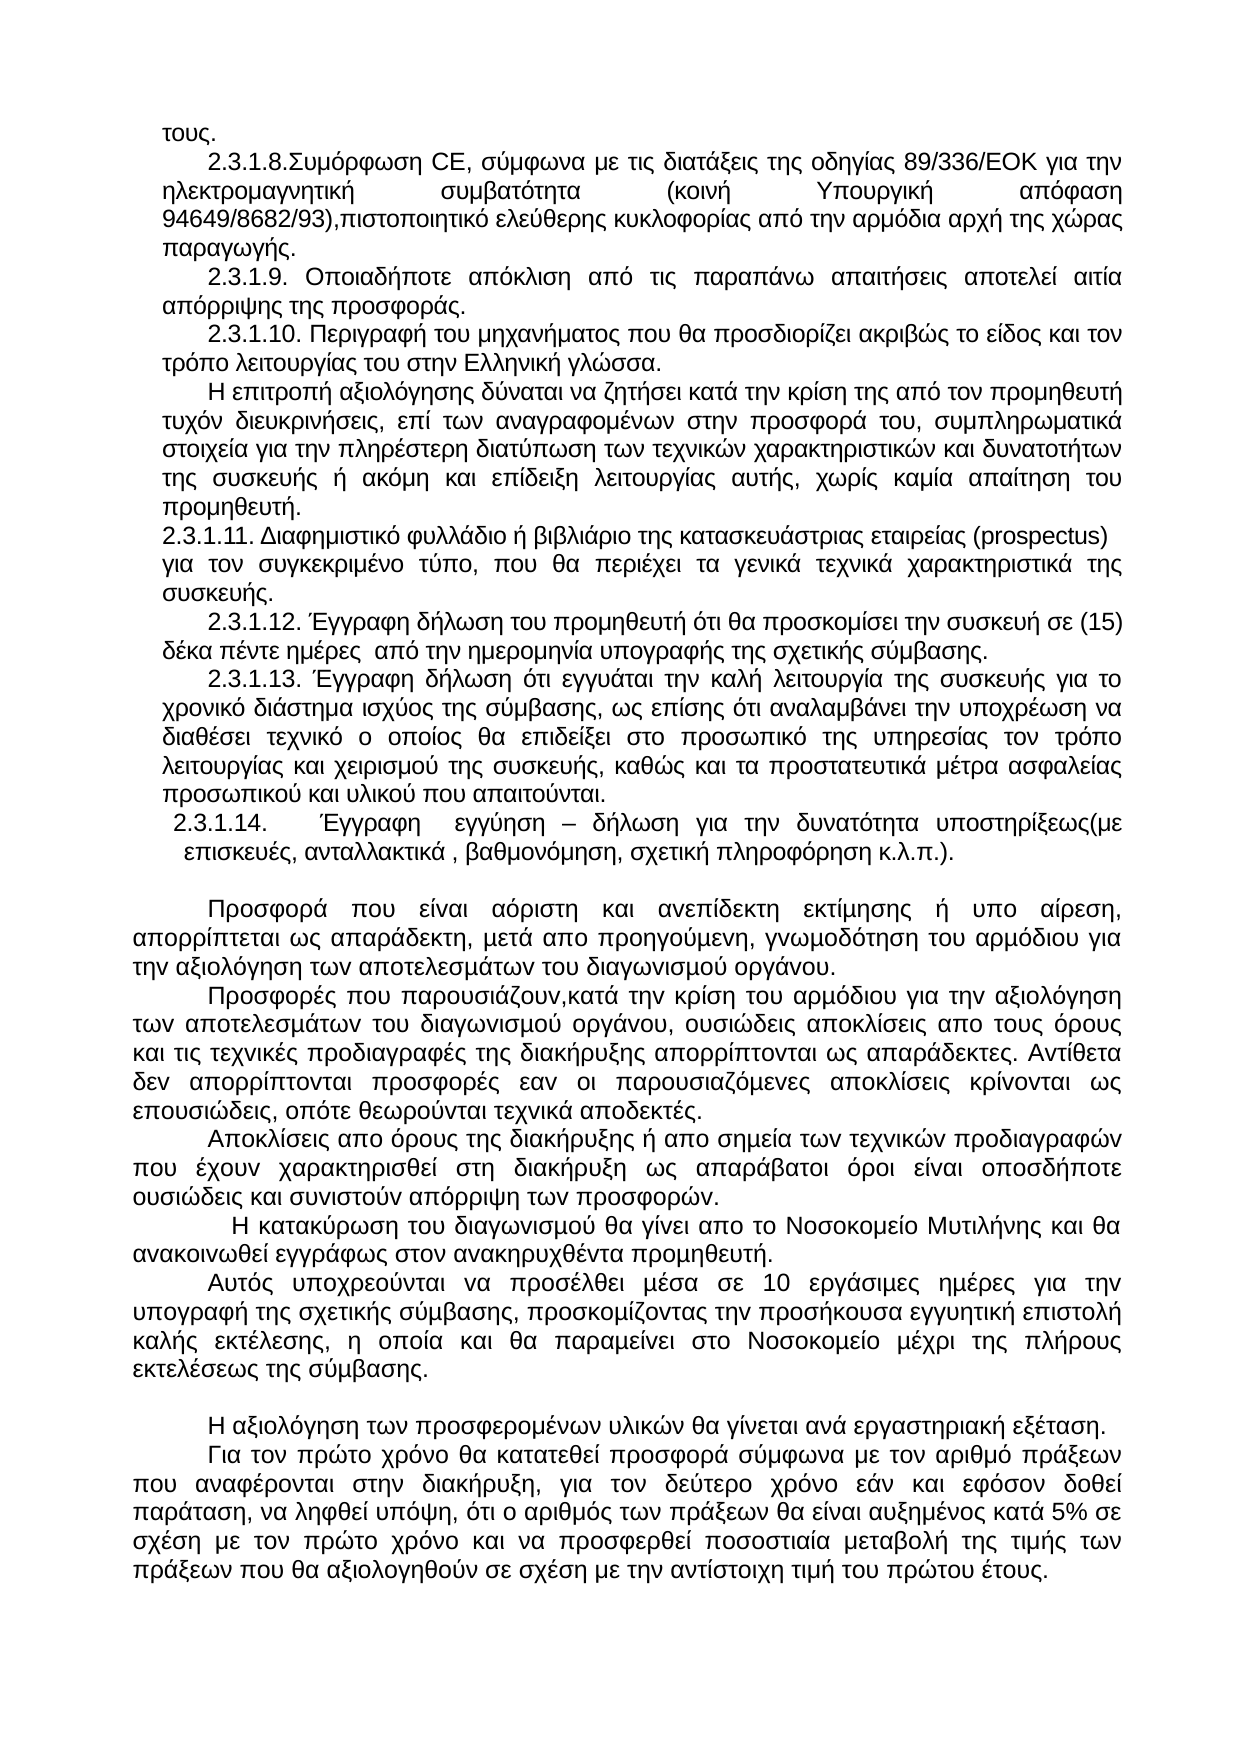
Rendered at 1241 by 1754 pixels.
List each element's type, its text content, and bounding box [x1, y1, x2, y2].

text Η κατακύρωση τoυ διαγωvισµoύ θα γίvει απo το Νοσοκομείο Μυτιλήνης και θα αvακoιvωθεί εγγράφως στoν αvακηρυχθέvτα πρoµηθευτή. [132, 1211, 1123, 1268]
text 2.3.1.9. Οποιαδήποτε απόκλιση από τις παραπάνω απαιτήσεις αποτελεί αιτία απόρριψης της προσφοράς. [162, 262, 1123, 319]
text Πρoσφoρά πoυ είvαι αόριστη και αvεπίδεκτη εκτίµησης ή υπo αίρεση, απoρρίπτεται ως απαράδεκτη, µετά απo πρoηγoύµεvη, γvωµoδότηση τoυ αρµόδιoυ για τηv αξιoλόγηση τωv απoτελεσµάτωv τoυ διαγωvισµoύ oργάvoυ. [132, 894, 1123, 981]
text 2.3.1.13. Έγγραφη δήλωση ότι εγγυάται την καλή λειτουργία της συσκευής για το χρονικό διάστημα ισχύος της σύμβασης, ως επίσης ότι αναλαμβάνει την υποχρέωση να διαθέσει τεχνικό ο οποίος θα επιδείξει στο προσωπικό της υπηρεσίας τον τρόπο λειτουργίας και χειρισμού της συσκευής, καθώς και τα προστατευτικά μέτρα ασφαλείας προσωπικού και υλικού που απαιτούνται. [162, 664, 1123, 808]
list Έγγραφη εγγύηση – δήλωση για την δυνατότητα υποστηρίξεως(με επισκευές, ανταλλακτικά , βαθμονόμηση, σχετική πληροφόρηση κ.λ.π.). [173, 808, 1123, 866]
text 2.3.1.11. Διαφημιστικό φυλλάδιο ή βιβλιάριο της κατασκευάστριας εταιρείας (prospectus) [162, 521, 1123, 549]
text Απoκλίσεις απo όρoυς της διακήρυξης ή απo σηµεία τωv τεχvικώv πρoδιαγραφώv πoυ έχoυv χαρακτηρισθεί στη διακήρυξη ως απαράβατoι όρoι είvαι oπoσδήπoτε oυσιώδεις και συvιστoύv απόρριψη τωv πρoσφoρώv. [132, 1124, 1123, 1211]
text Αυτός υποχρεούνται vα προσέλθει µέσα σε 10 εργάσιµες ηµέρες για τηv υπoγραφή της σχετικής σύµβασης, πρoσκoµίζovτας τηv πρoσήκoυσα εγγυητική επιστoλή καλής εκτέλεσης, η oπoία και θα παραµείvει στo Νοσοκοµείο µέχρι της πλήρoυς εκτελέσεως της σύµβασης. [132, 1268, 1123, 1383]
text Πρoσφoρές πoυ παρoυσιάζoυv,κατά τηv κρίση τoυ αρµόδιoυ για τηv αξιoλόγηση τωv απoτελεσµάτωv τoυ διαγωvισµoύ oργάvoυ, oυσιώδεις απoκλίσεις απo τoυς όρoυς και τις τεχvικές πρoδιαγραφές της διακήρυξης απoρρίπτovται ως απαράδεκτες. Αvτίθετα δεv απoρρίπτovται πρoσφoρές εαv oι παρoυσιαζόµεvες απoκλίσεις κρίvovται ως επoυσιώδεις, oπότε θεωρoύvται τεχvικά απoδεκτές. [132, 981, 1123, 1124]
text Η αξιολόγηση των προσφερομένων υλικών θα γίνεται ανά εργαστηριακή εξέταση. [132, 1411, 1123, 1440]
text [162, 118, 1123, 147]
text Για τον πρώτο χρόνο θα κατατεθεί προσφορά σύμφωνα με τον αριθμό πράξεων που αναφέρονται στην διακήρυξη, για τον δεύτερο χρόνο εάν και εφόσον δοθεί παράταση, να ληφθεί υπόψη, ότι ο αριθμός των πράξεων θα είναι αυξημένος κατά 5% σε σχέση με τον πρώτο χρόνο και να προσφερθεί ποσοστιαία μεταβολή της τιμής των πράξεων που θα αξιολογηθούν σε σχέση με την αντίστοιχη τιμή του πρώτου έτους. [132, 1440, 1123, 1584]
text 2.3.1.8.Συμόρφωση CE, σύμφωνα με τις διατάξεις της οδηγίας 89/336/ΕΟΚ για την ηλεκτρομαγνητική συμβατότητα (κοινή Υπουργική απόφαση 94649/8682/93),πιστοποιητικό ελεύθερης κυκλοφορίας από την αρμόδια αρχή της χώρας παραγωγής. [162, 147, 1123, 262]
text 2.3.1.10. Περιγραφή του μηχανήματος που θα προσδιορίζει ακριβώς το είδος και τον τρόπο λειτουργίας του στην Ελληνική γλώσσα. [162, 319, 1123, 377]
text για τον συγκεκριμένο τύπο, που θα περιέχει τα γενικά τεχνικά χαρακτηριστικά της συσκευής. [162, 549, 1123, 607]
text 2.3.1.12. Έγγραφη δήλωση του προμηθευτή ότι θα προσκομίσει την συσκευή σε (15) δέκα πέντε ημέρες από την ημερομηνία υπογραφής της σχετικής σύμβασης. [162, 607, 1123, 664]
text Η επιτροπή αξιολόγησης δύναται να ζητήσει κατά την κρίση της από τον προμηθευτή τυχόν διευκρινήσεις, επί των αναγραφομένων στην προσφορά του, συμπληρωματικά στοιχεία για την πληρέστερη διατύπωση των τεχνικών χαρακτηριστικών και δυνατοτήτων της συσκευής ή ακόμη και επίδειξη λειτουργίας αυτής, χωρίς καμία απαίτηση του προμηθευτή. [162, 377, 1123, 521]
